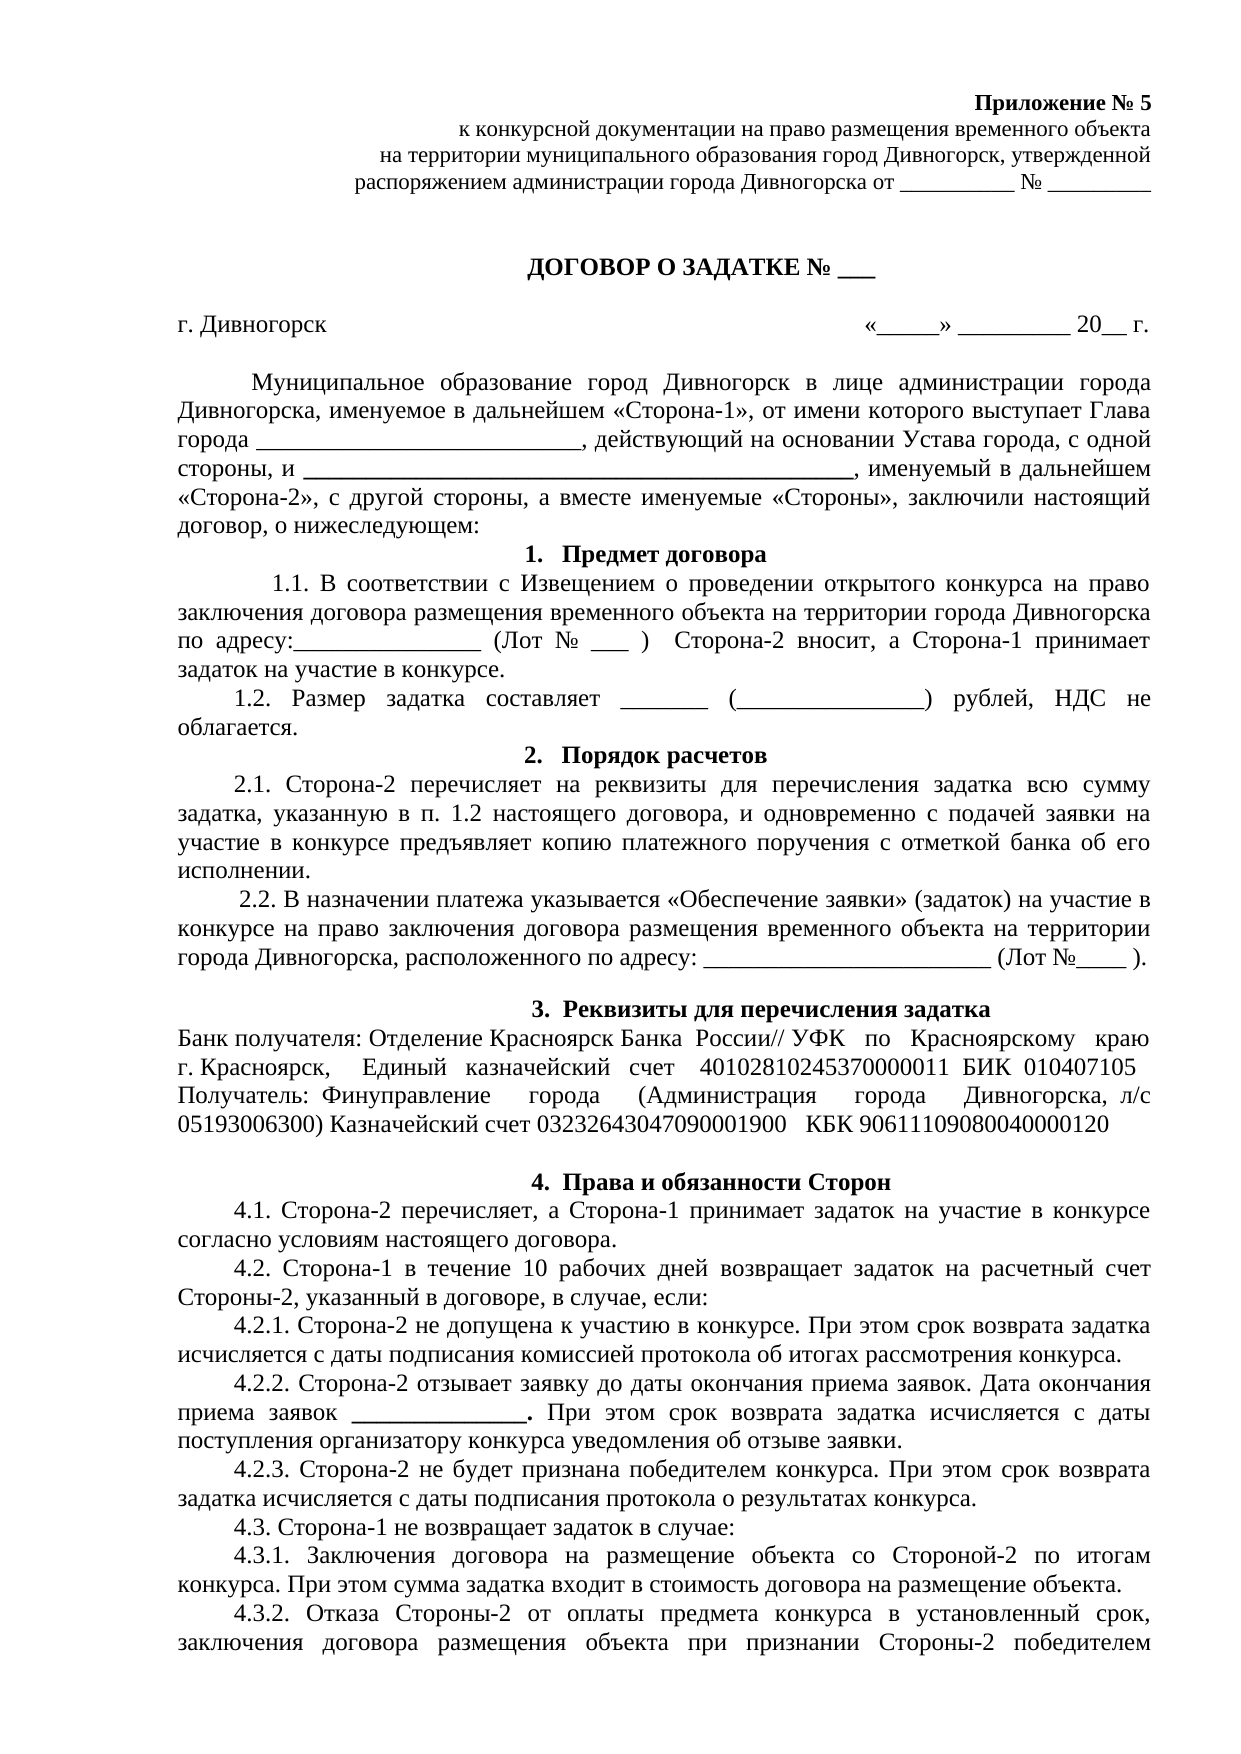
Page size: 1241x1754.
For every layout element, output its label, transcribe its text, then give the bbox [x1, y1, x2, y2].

text Муниципальное образование город Дивногорск в лице администрации города Дивногорска, именуемое в дальнейшем «Сторона-1», от имени которого выступает Глава города __________________________, действующий на основании Устава города, с одной стороны, и ____________________________________________, именуемый в дальнейшем «Сторона-2», с другой стороны, а вместе именуемые «Стороны», заключили настоящий договор, о нижеследующем: [177, 367, 1152, 539]
text 4.2. Сторона-1 в течение 10 рабочих дней возвращает задаток на расчетный счет Стороны-2, указанный в договоре, в случае, если: [177, 1253, 1152, 1311]
text 2.1. Сторона-2 перечисляет на реквизиты для перечисления задатка всю сумму задатка, указанную в п. 1.2 настоящего договора, и одновременно с подачей заявки на участие в конкурсе предъявляет копию платежного поручения с отметкой банка об его исполнении. [177, 769, 1152, 884]
list Предмет договора [140, 539, 1152, 568]
text 4.3.1. Заключения договора на размещение объекта со Стороной-2 по итогам конкурса. При этом сумма задатка входит в стоимость договора на размещение объекта. [177, 1541, 1152, 1598]
text Получатель: Финуправление города (Администрация города Дивногорска, л/с 05193006300) Казначейский счет 03232643047090001900 КБК 90611109080040000120 [177, 1081, 1152, 1138]
text на территории муниципального образования город Дивногорск, утвержденной распоряжением администрации города Дивногорска от __________ № _________ [177, 141, 1152, 194]
text ДОГОВОР О ЗАДАТКЕ № ___ [177, 252, 1152, 280]
list Порядок расчетов [140, 740, 1152, 769]
text г. Дивногорск «_____» _________ 20__ г. [177, 309, 1152, 338]
text 2.2. В назначении платежа указывается «Обеспечение заявки» (задаток) на участие в конкурсе на право заключения договора размещения временного объекта на территории города Дивногорска, расположенного по адресу: _______________________ (Лот №____ ). [177, 884, 1152, 970]
text 4.2.1. Сторона-2 не допущена к участию в конкурсе. При этом срок возврата задатка исчисляется с даты подписания комиссией протокола об итогах рассмотрения конкурса. [177, 1311, 1152, 1368]
text 4.2.2. Сторона-2 отзывает заявку до даты окончания приема заявок. Дата окончания приема заявок ______________. При этом срок возврата задатка исчисляется с даты поступления организатору конкурса уведомления об отзыве заявки. [177, 1368, 1152, 1454]
text 1.2. Размер задатка составляет _______ (_______________) рублей, НДС не облагается. [177, 683, 1152, 740]
text Приложение № 5 [177, 89, 1152, 115]
text 4.2.3. Сторона-2 не будет признана победителем конкурса. При этом срок возврата задатка исчисляется с даты подписания протокола о результатах конкурса. [177, 1454, 1152, 1512]
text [177, 1598, 1152, 1656]
text Банк получателя: Отделение Красноярск Банка России// УФК по Красноярскому краю г. Красноярск, Единый казначейский счет 40102810245370000011 БИК 010407105 [177, 1023, 1152, 1081]
text 3. Реквизиты для перечисления задатка [177, 994, 1152, 1023]
text 4.1. Сторона-2 перечисляет, а Сторона-1 принимает задаток на участие в конкурсе согласно условиям настоящего договора. [177, 1196, 1152, 1253]
text 4.3. Сторона-1 не возвращает задаток в случае: [177, 1512, 1152, 1541]
text к конкурсной документации на право размещения временного объекта [177, 115, 1152, 141]
text 1.1. В соответствии с Извещением о проведении открытого конкурса на право заключения договора размещения временного объекта на территории города Дивногорска по адресу:_______________ (Лот № ___ ) Сторона-2 вносит, а Сторона-1 принимает задаток на участие в конкурсе. [177, 568, 1152, 683]
text 4. Права и обязанности Сторон [177, 1167, 1152, 1196]
